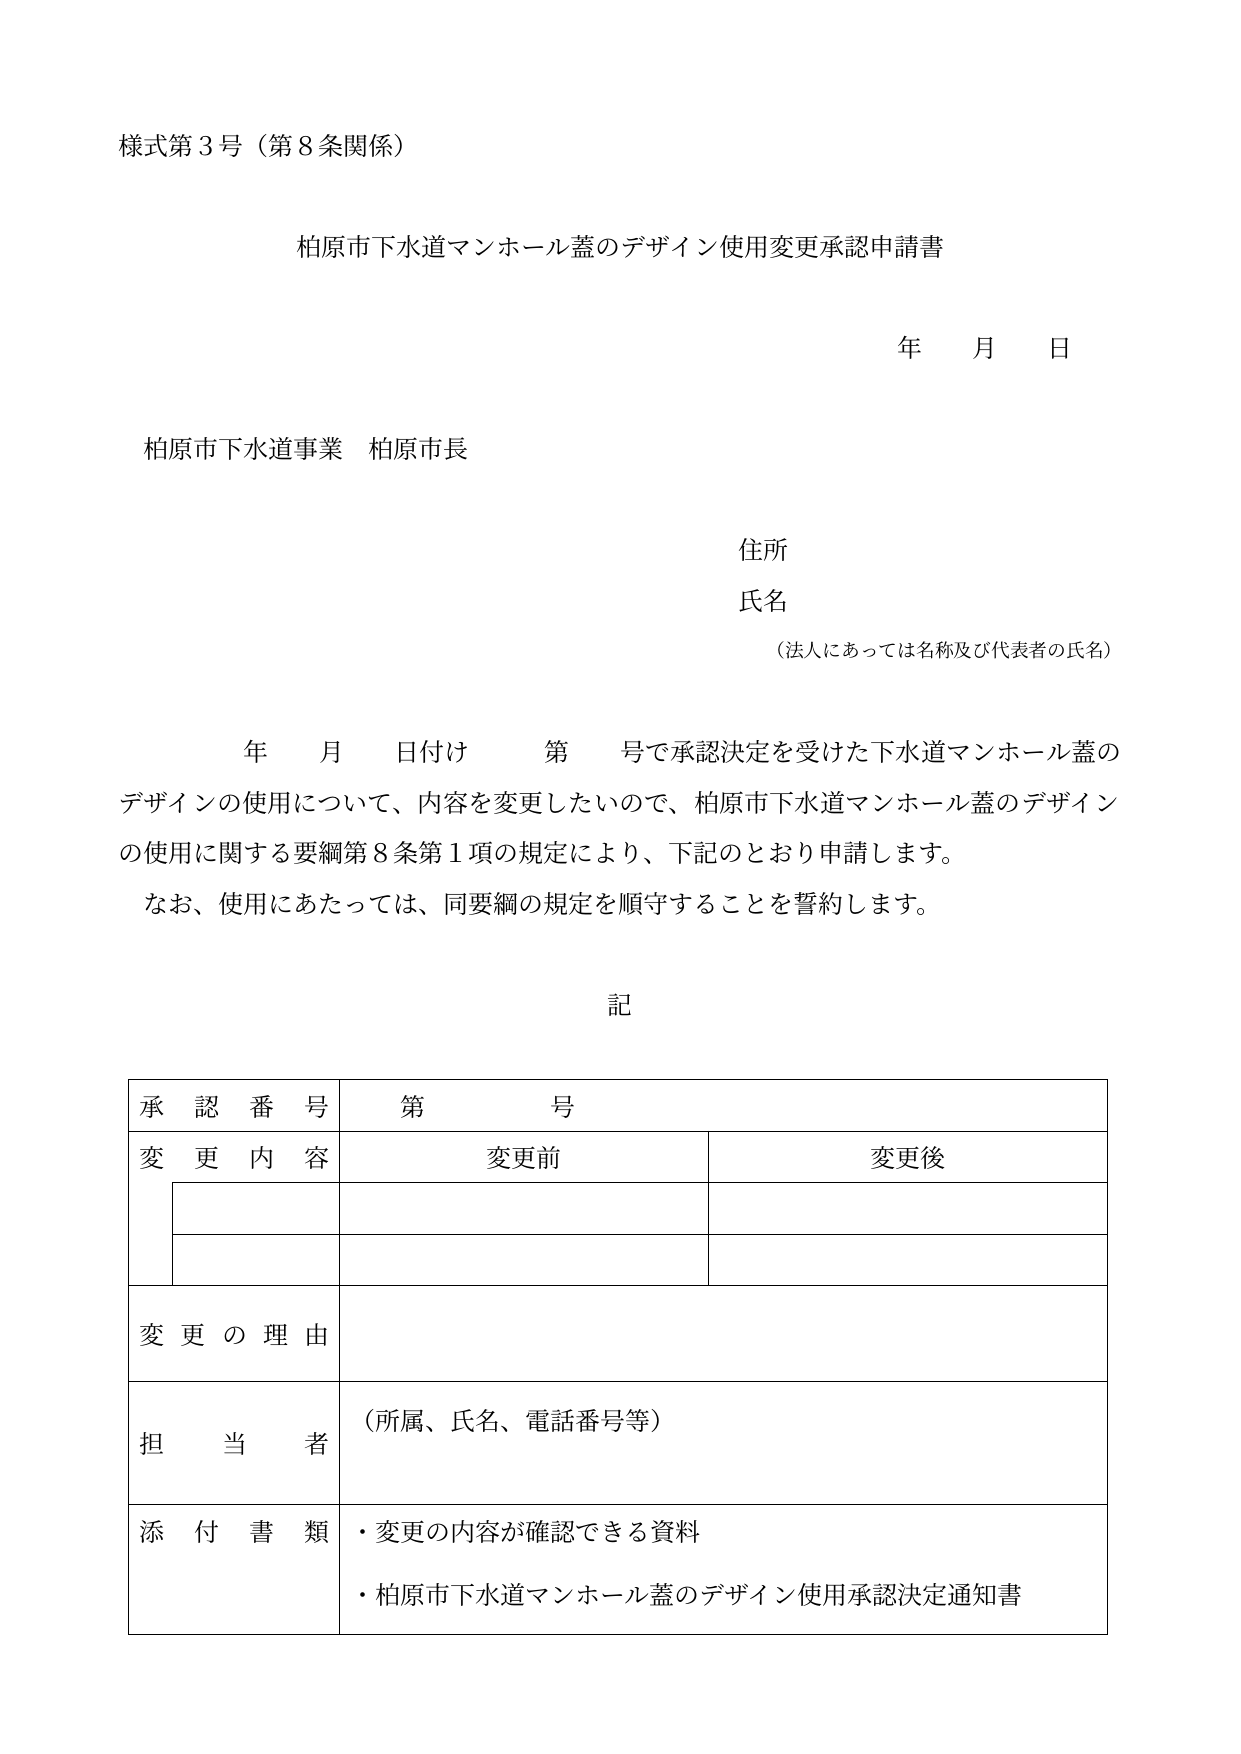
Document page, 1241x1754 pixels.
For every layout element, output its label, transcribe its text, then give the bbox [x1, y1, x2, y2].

table_cell [709, 1235, 1107, 1285]
table_header 第 号 [340, 1080, 1107, 1131]
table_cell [340, 1505, 1107, 1634]
table_cell [173, 1235, 339, 1285]
table_cell [709, 1183, 1107, 1234]
text 柏原市下水道事業 柏原市長 [143, 422, 1122, 473]
text 年 月 日付け 第 号で承認決定を受けた下水道マンホール蓋のデザインの使用について、内容を変更したいので、柏原市下水道マンホール蓋のデザインの使用に関する要綱第８条第１項の規定により、下記のとおり申請します。 [118, 725, 1122, 877]
text なお、使用にあたっては、同要綱の規定を順守することを誓約します。 [118, 877, 1122, 927]
table_cell 添付書類 [129, 1505, 339, 1634]
table_cell 変更後 [709, 1132, 1107, 1182]
text 記 [118, 978, 1122, 1028]
text 住所 [738, 523, 1122, 574]
table_cell 変更前 [340, 1132, 708, 1182]
table_cell （所属、氏名、電話番号等） [340, 1382, 1107, 1504]
table_header 承認番号 [129, 1080, 339, 1131]
table_cell 変更内容 [129, 1132, 339, 1182]
table_cell 変更の理由 [129, 1286, 339, 1381]
table_cell [340, 1183, 708, 1234]
text 氏名 [738, 574, 1122, 624]
text （法人にあっては名称及び代表者の氏名） [118, 624, 1122, 675]
table_cell 担当者 [129, 1382, 339, 1504]
table_cell [340, 1286, 1107, 1381]
table_cell [173, 1183, 339, 1234]
text 柏原市下水道マンホール蓋のデザイン使用変更承認申請書 [118, 220, 1122, 271]
text 年 月 日 [118, 321, 1072, 372]
table_cell [340, 1235, 708, 1285]
table_cell [129, 1182, 172, 1285]
text 様式第３号（第８条関係） [118, 119, 1122, 170]
